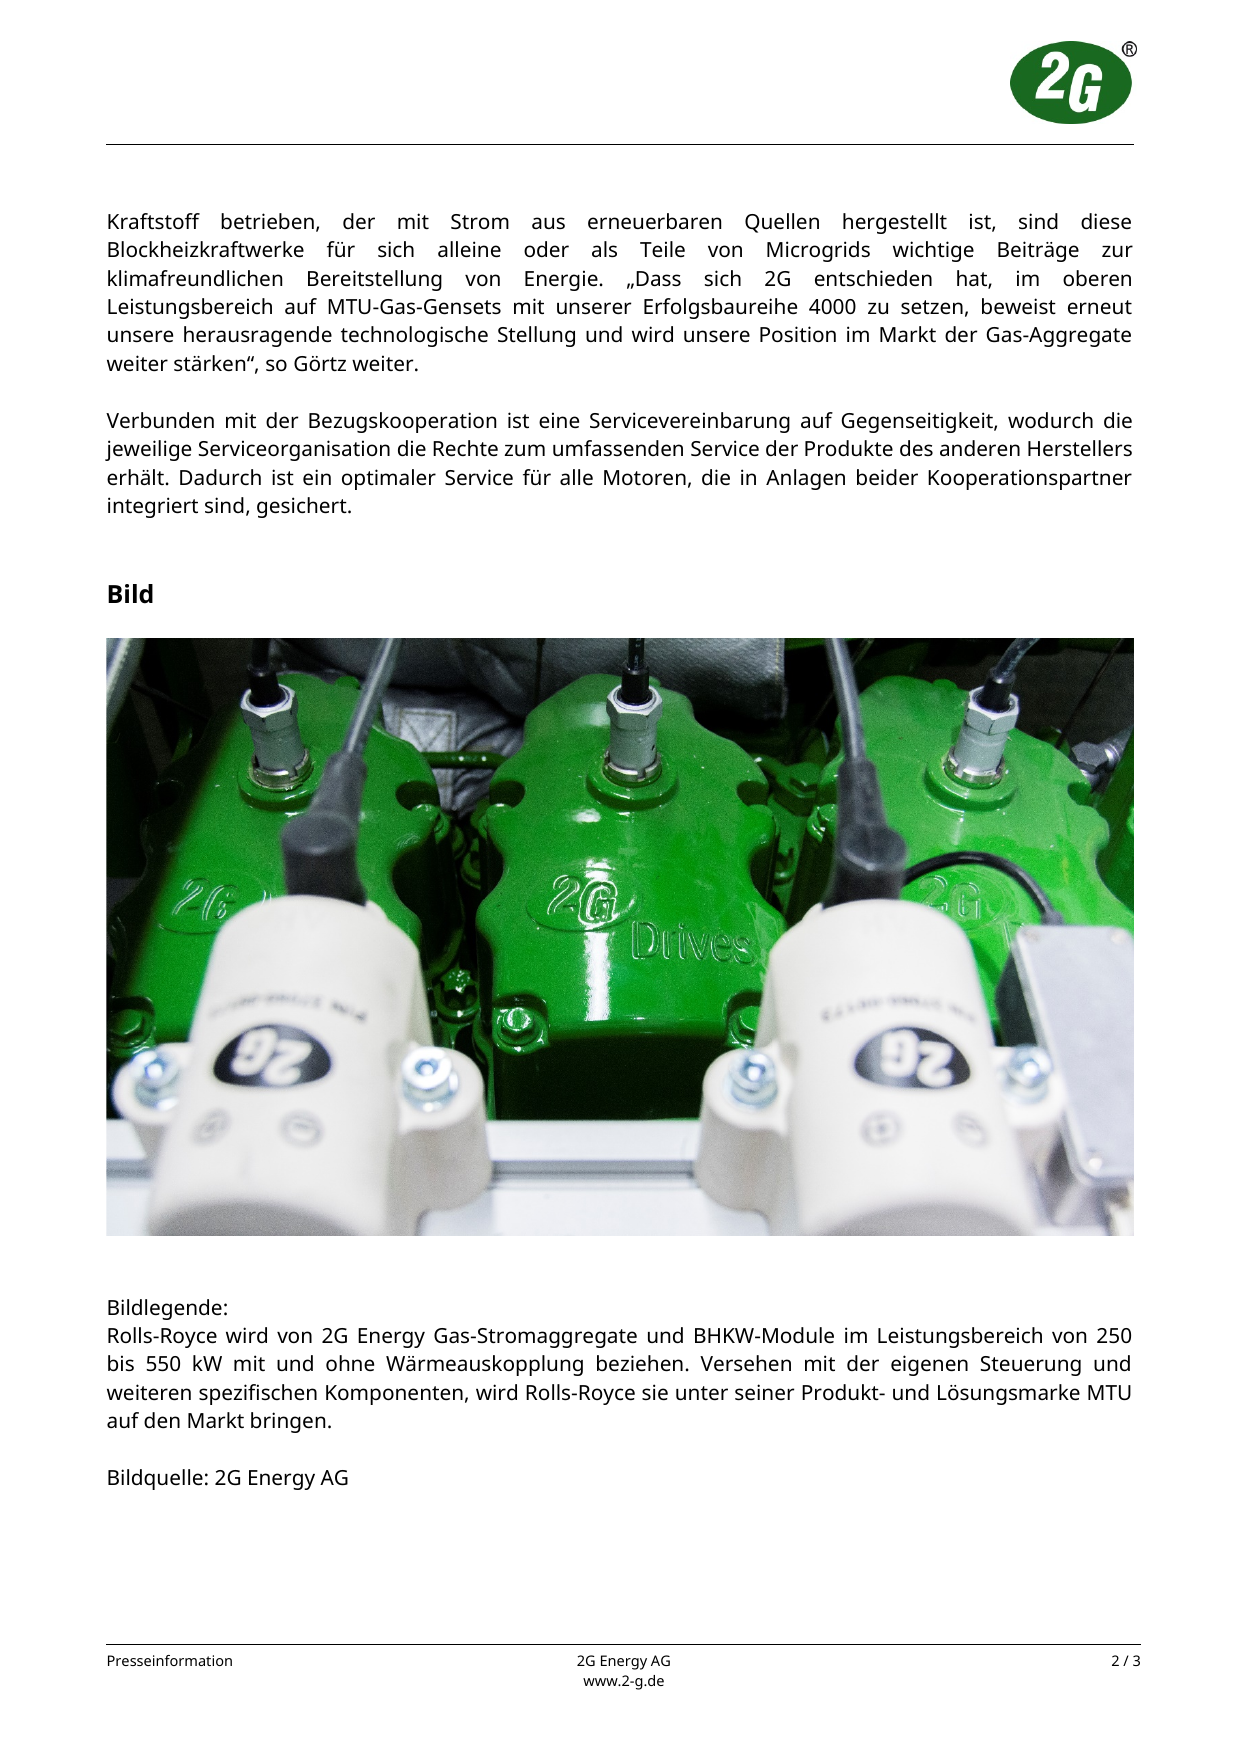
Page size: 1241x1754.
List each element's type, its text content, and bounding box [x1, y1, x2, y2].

picture [1010, 41, 1137, 124]
picture [106, 638, 1134, 1236]
text Bildquelle: 2G Energy AG [106, 1463, 1134, 1492]
text Rolls-Royce wird von 2G Energy Gas-Stromaggregate und BHKW-Module im Leistungsbereich von 250 bis 550 kW mit und ohne Wärmeauskopplung beziehen. Versehen mit der eigenen Steuerung und weiteren spezifischen Komponenten, wird Rolls-Royce sie unter seiner Produkt- und Lösungsmarke MTU auf den Markt bringen. [106, 1321, 1134, 1435]
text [106, 207, 1134, 377]
text Bildlegende: [106, 1293, 1134, 1321]
text Verbunden mit der Bezugskooperation ist eine Servicevereinbarung auf Gegenseitigkeit, wodurch die jeweilige Serviceorganisation die Rechte zum umfassenden Service der Produkte des anderen Herstellers erhält. Dadurch ist ein optimaler Service für alle Motoren, die in Anlagen beider Kooperationspartner integriert sind, gesichert. [106, 406, 1134, 519]
text Bild [106, 576, 1134, 611]
